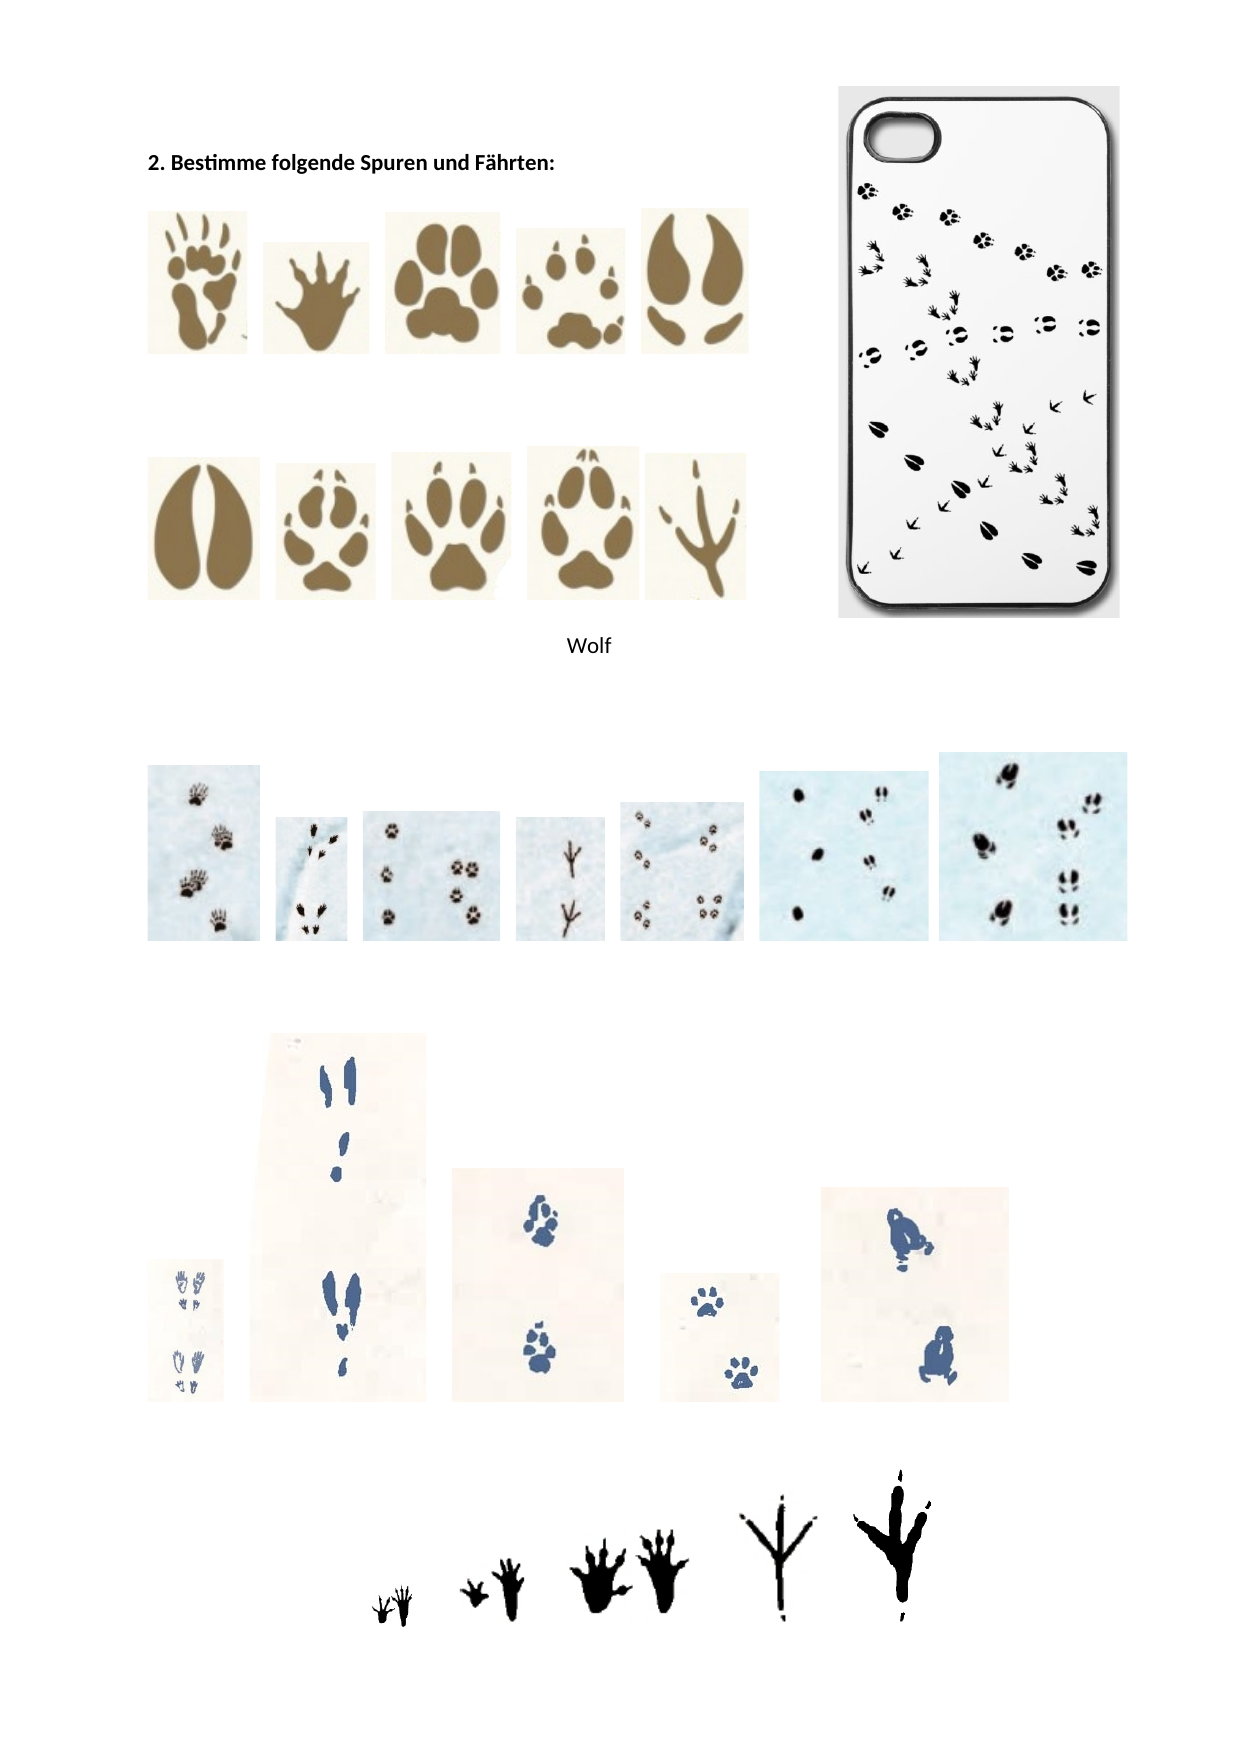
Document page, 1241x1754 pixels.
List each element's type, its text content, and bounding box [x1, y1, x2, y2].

picture [759, 771, 929, 941]
text 2. Bestimme folgende Spuren und Fährten: [148, 148, 838, 176]
picture [730, 1482, 827, 1628]
picture [644, 453, 747, 600]
picture [851, 1463, 939, 1628]
picture [838, 86, 1120, 618]
picture [620, 802, 744, 941]
picture [660, 1273, 780, 1402]
picture [275, 817, 348, 941]
picture [249, 1033, 427, 1402]
picture [385, 212, 501, 354]
picture [362, 811, 501, 941]
picture [939, 752, 1128, 941]
picture [451, 1168, 624, 1402]
picture [455, 1546, 538, 1628]
picture [391, 452, 512, 600]
picture [147, 1259, 224, 1402]
text Wolf [148, 632, 1093, 660]
picture [820, 1187, 1009, 1402]
picture [263, 242, 370, 354]
picture [563, 1516, 700, 1628]
picture [275, 463, 376, 600]
picture [516, 228, 626, 354]
picture [369, 1582, 419, 1628]
picture [515, 817, 605, 941]
picture [641, 208, 749, 354]
picture [527, 446, 640, 600]
picture [147, 211, 248, 354]
picture [147, 765, 260, 941]
picture [147, 457, 260, 600]
